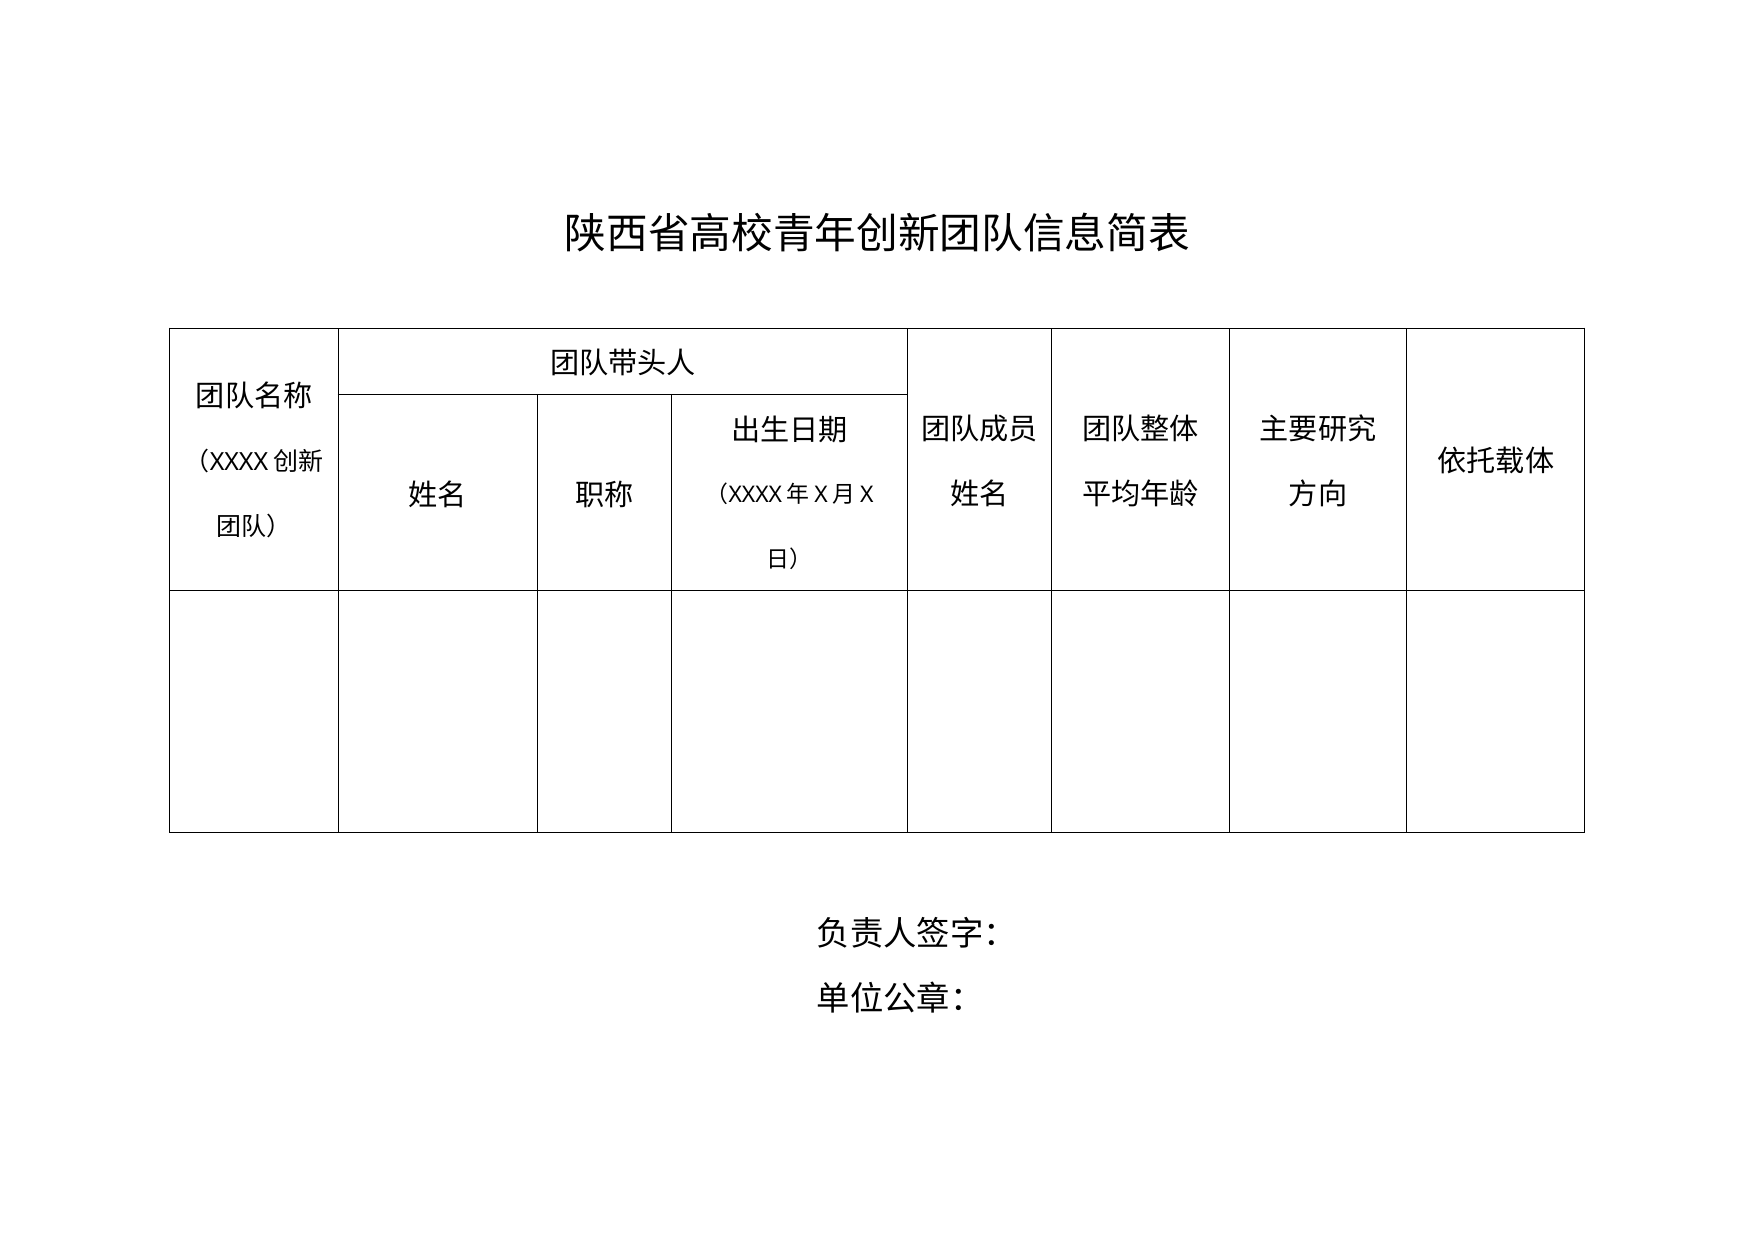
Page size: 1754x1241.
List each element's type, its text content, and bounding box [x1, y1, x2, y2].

table_header 团队名称 （XXXX创新团队） [170, 329, 338, 590]
table_cell 职称 [538, 395, 671, 590]
table_header 依托载体 [1407, 329, 1584, 590]
table_header 团队带头人 [339, 329, 907, 394]
table_cell [1230, 591, 1406, 832]
table_header 团队整体 平均年龄 [1052, 329, 1229, 590]
table_cell 姓名 [339, 395, 537, 590]
table_cell 出生日期 （XXXX年X月X日） [672, 395, 907, 590]
text 陕西省高校青年创新团队信息简表 [150, 198, 1604, 263]
table_cell [672, 591, 907, 832]
text 负责人签字： [150, 898, 1604, 963]
table_cell [339, 591, 537, 832]
table_cell [908, 591, 1051, 832]
text 单位公章： [150, 963, 1604, 1028]
table_header 主要研究 方向 [1230, 329, 1406, 590]
table_header 团队成员姓名 [908, 329, 1051, 590]
table_cell [538, 591, 671, 832]
table_cell [170, 591, 338, 832]
table_cell [1407, 591, 1584, 832]
table_cell [1052, 591, 1229, 832]
